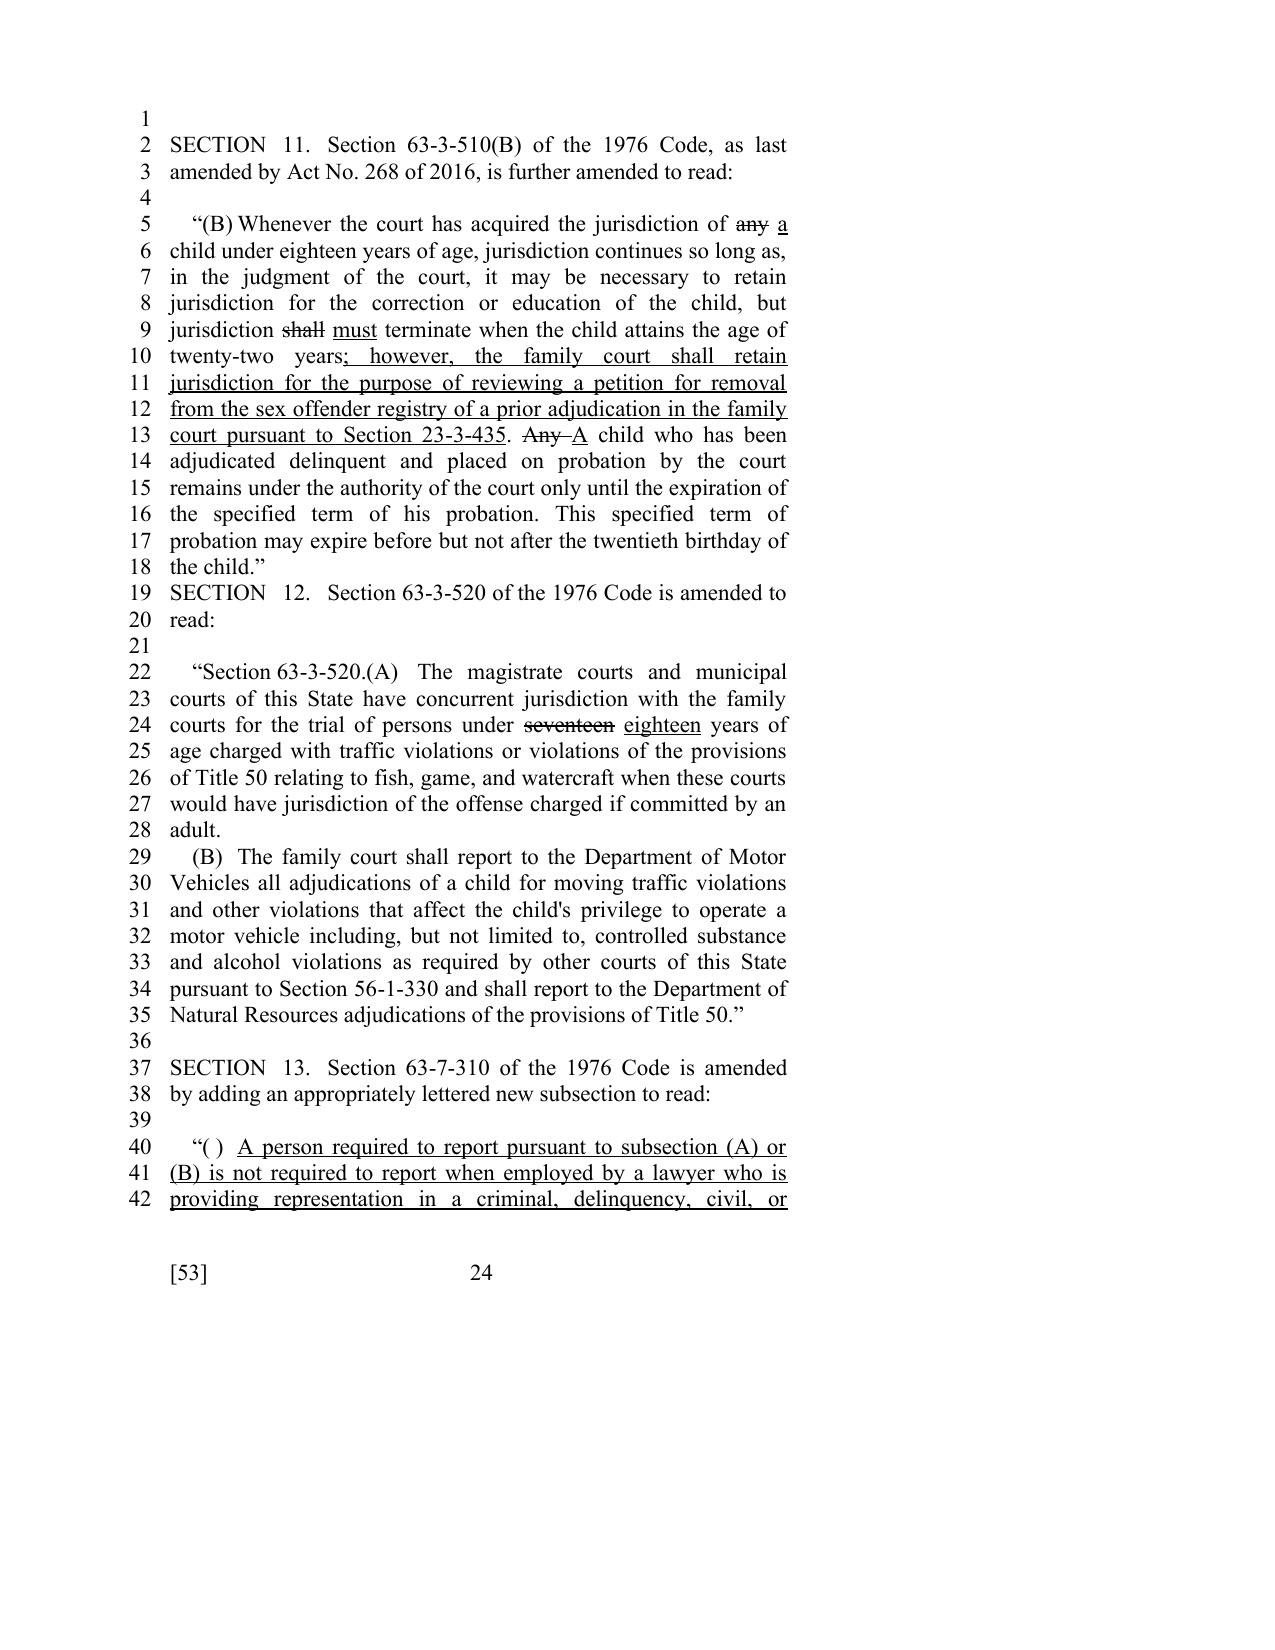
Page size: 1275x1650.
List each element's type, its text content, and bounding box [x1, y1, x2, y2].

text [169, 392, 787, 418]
text SECTION 11. Section 63-3-510(B) of the 1976 Code, as last amended by Act No. 268 of 2016, is further amended to read: [169, 131, 787, 184]
text SECTION 13. Section 63-7-310 of the 1976 Code is amended by adding an appropriately lettered new subsection to read: [169, 1054, 787, 1106]
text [169, 1183, 787, 1208]
text “Section 63-3-520.(A) The magistrate courts and municipal courts of this State have concurrent jurisdiction with the family courts for the trial of persons under seventeen eighteen years of age charged with traffic violations or violations of the provisions of Title 50 relating to fish, game, and watercraft when these courts would have jurisdiction of the offense charged if committed by an adult. [169, 658, 787, 843]
text “(B) Whenever the court has acquired the jurisdiction of any a child under eighteen years of age, jurisdiction continues so long as, in the judgment of the court, it may be necessary to retain jurisdiction for the correction or education of the child, but jurisdiction shall must terminate when the child attains the age of twenty-two years; however, the family court shall retain jurisdiction for the purpose of reviewing a petition for removal from the sex offender registry of a prior adjudication in the family court pursuant to Section 23-3-435. Any A child who has been adjudicated delinquent and placed on probation by the court remains under the authority of the court only until the expiration of the specified term of his probation. This specified term of probation may expire before but not after the twentieth birthday of the child.” [169, 419, 787, 579]
text “(B) Whenever the court has acquired the jurisdiction of any a child under eighteen years of age, jurisdiction continues so long as, in the judgment of the court, it may be necessary to retain jurisdiction for the correction or education of the child, but jurisdiction shall must terminate when the child attains the age of twenty-two years; however, the family court shall retain jurisdiction for the purpose of reviewing a petition for removal from the sex offender registry of a prior adjudication in the family court pursuant to Section 23-3-435. Any A child who has been adjudicated delinquent and placed on probation by the court remains under the authority of the court only until the expiration of the specified term of his probation. This specified term of probation may expire before but not after the twentieth birthday of the child.” [169, 210, 787, 391]
text SECTION 12. Section 63-3-520 of the 1976 Code is amended to read: [169, 579, 787, 632]
text (B) The family court shall report to the Department of Motor Vehicles all adjudications of a child for moving traffic violations and other violations that affect the child's privilege to operate a motor vehicle including, but not limited to, controlled substance and alcohol violations as required by other courts of this State pursuant to Section 56-1-330 and shall report to the Department of Natural Resources adjudications of the provisions of Title 50.” [169, 843, 787, 1027]
